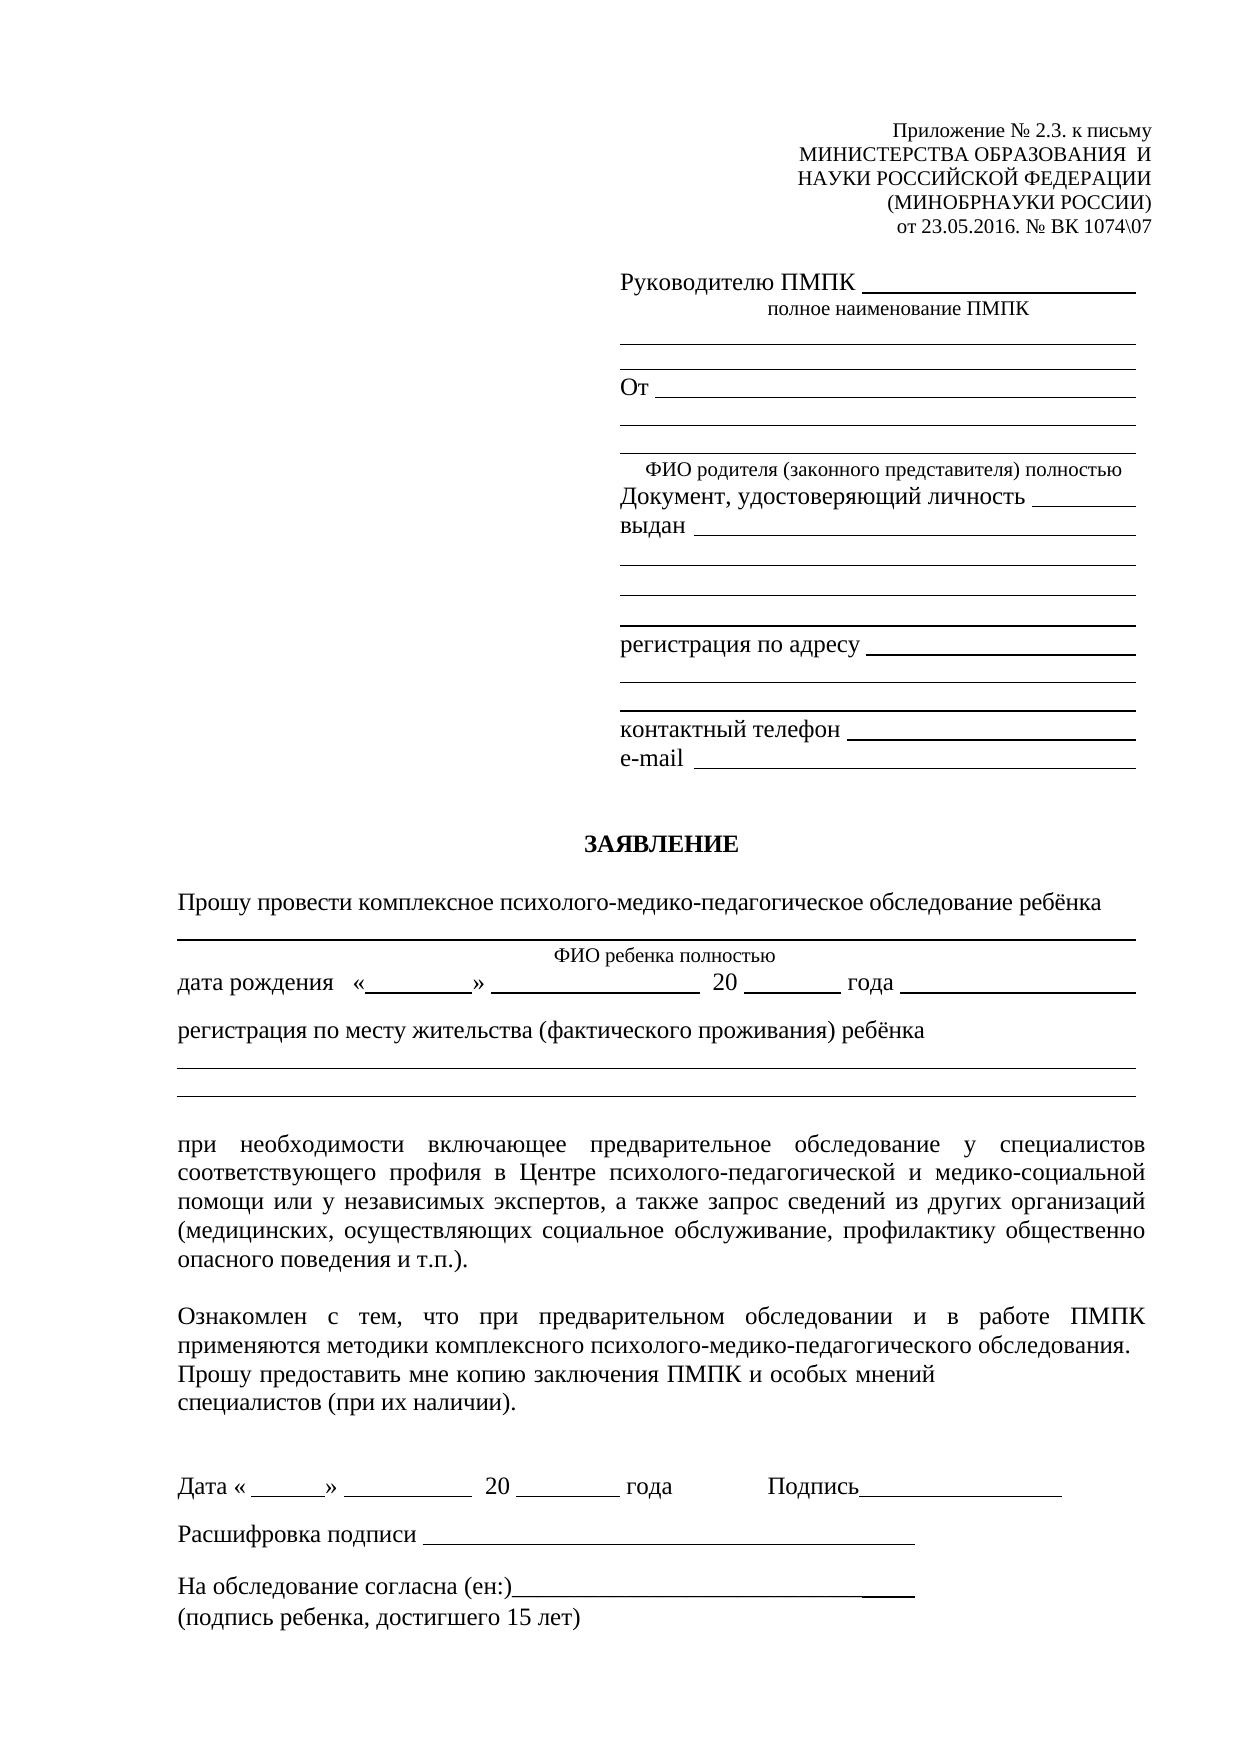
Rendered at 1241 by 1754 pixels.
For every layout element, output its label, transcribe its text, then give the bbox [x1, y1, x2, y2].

text Прошу провести комплексное психолого-медико-педагогическое обследование ребёнка [177, 887, 1146, 915]
text (подпись ребенка, достигшего 15 лет) [177, 1602, 1152, 1631]
text регистрация по адресу [177, 629, 1152, 658]
text МИНИСТЕРСТВА ОБРАЗОВАНИЯ И [177, 142, 1152, 166]
text От [177, 372, 1152, 401]
text ЗАЯВЛЕНИЕ [177, 829, 1146, 858]
text полное наименование ПМПК [719, 296, 1152, 320]
text ФИО родителя (законного представителя) полностью [645, 457, 1152, 481]
text Документ, удостоверяющий личность [177, 481, 1152, 510]
text Руководителю ПМПК [546, 267, 1152, 296]
text выдан [546, 510, 1152, 538]
text На обследование согласна (ен:)____________________________ [177, 1571, 1152, 1600]
text дата рождения « » 20 года [177, 967, 1152, 996]
text Приложение № 2.3. к письму [177, 118, 1152, 142]
text НАУКИ РОССИЙСКОЙ ФЕДЕРАЦИИ [177, 166, 1152, 190]
text ФИО ребенка полностью [177, 943, 1152, 967]
text регистрация по месту жительства (фактического проживания) ребёнка [177, 1015, 936, 1044]
text Ознакомлен с тем, что при предварительном обследовании и в работе ПМПК применяются методики комплексного психолого-медико-педагогического обследования. [177, 1301, 1146, 1359]
text от 23.05.2016. № ВК 1074\07 [177, 214, 1152, 238]
text Дата « » 20 года Подпись [177, 1471, 1152, 1500]
text е-mail [177, 743, 1152, 772]
text контактный телефон [177, 714, 1152, 743]
text Прошу предоставить мне копию заключения ПМПК и особых мнений специалистов (при их наличии). [177, 1359, 936, 1416]
text Расшифровка подписи [177, 1519, 936, 1547]
text (МИНОБРНАУКИ РОССИИ) [177, 190, 1152, 214]
text при необходимости включающее предварительное обследование у специалистов соответствующего профиля в Центре психолого-педагогической и медико-социальной помощи или у независимых экспертов, а также запрос сведений из других организаций (медицинских, осуществляющих социальное обслуживание, профилактику общественно опасного поведения и т.п.). [177, 1129, 1146, 1272]
